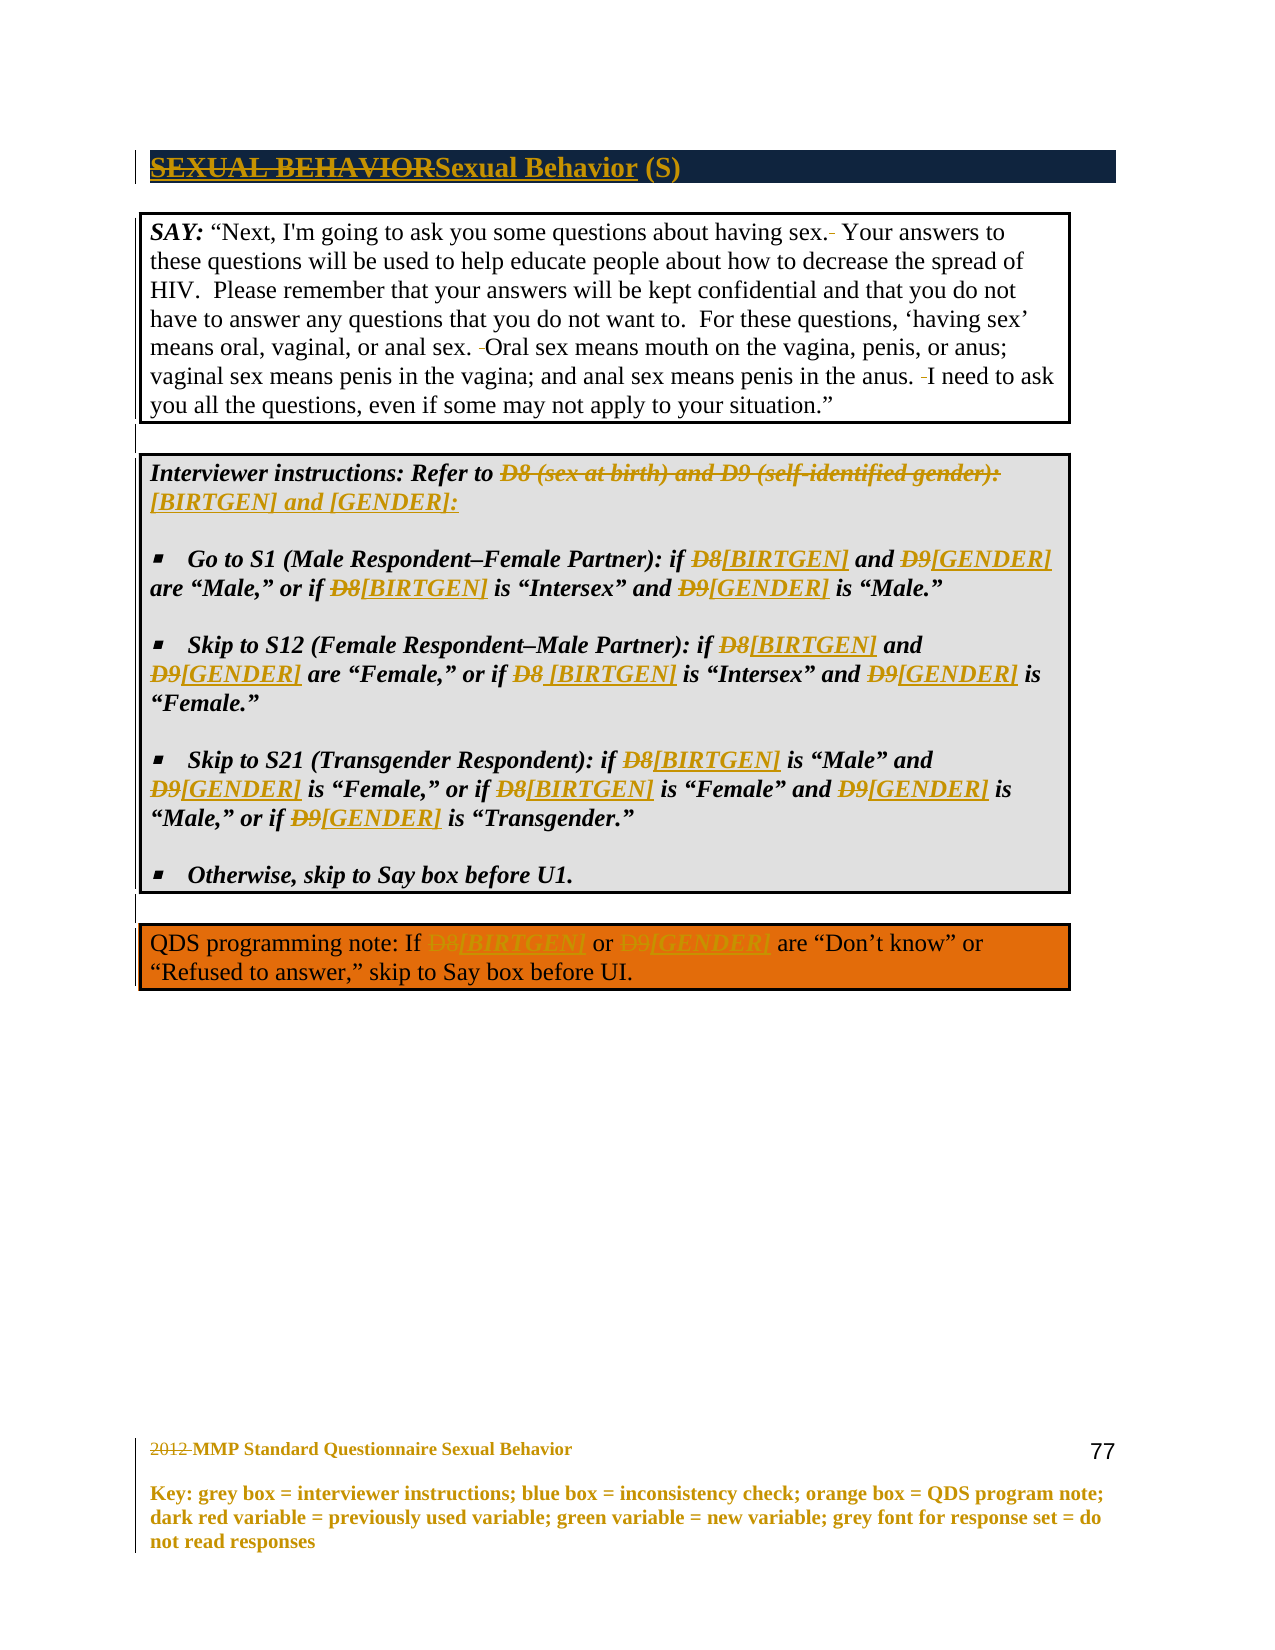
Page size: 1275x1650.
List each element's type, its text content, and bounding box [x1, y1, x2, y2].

list Go to S1 (Male Respondent–Female Partner): if and are “Male,” or if is “Intersex” and is “Male.” [142, 539, 1068, 596]
list Skip to S21 (Transgender Respondent): if is “Male” and is “Female,” or if is “Female” and is “Male,” or if is “Transgender.” [142, 740, 1068, 826]
text SAY: “Next, I'm going to ask you some questions about having sex. Your answers to these questions will be used to help educate people about how to decrease the spread of HIV. Please remember that your answers will be kept confidential and that you do not have to answer any questions that you do not want to. For these questions, ‘having sex’ means oral, vaginal, or anal sex. Oral sex means mouth on the vagina, penis, or anus; vaginal sex means penis in the vagina; and anal sex means penis in the anus. I need to ask you all the questions, even if some may not apply to your situation.” [142, 215, 1068, 421]
text QDS programming note: If or are “Don’t know” or “Refused to answer,” skip to Say box before UI. [142, 926, 1068, 988]
list Otherwise, skip to Say box before U1. [142, 855, 1068, 891]
list Skip to S12 (Female Respondent–Male Partner): if and are “Female,” or if is “Intersex” and is “Female.” [142, 625, 1068, 711]
subtitle (S) [150, 150, 1116, 183]
text Interviewer instructions: Refer to [142, 456, 1068, 510]
